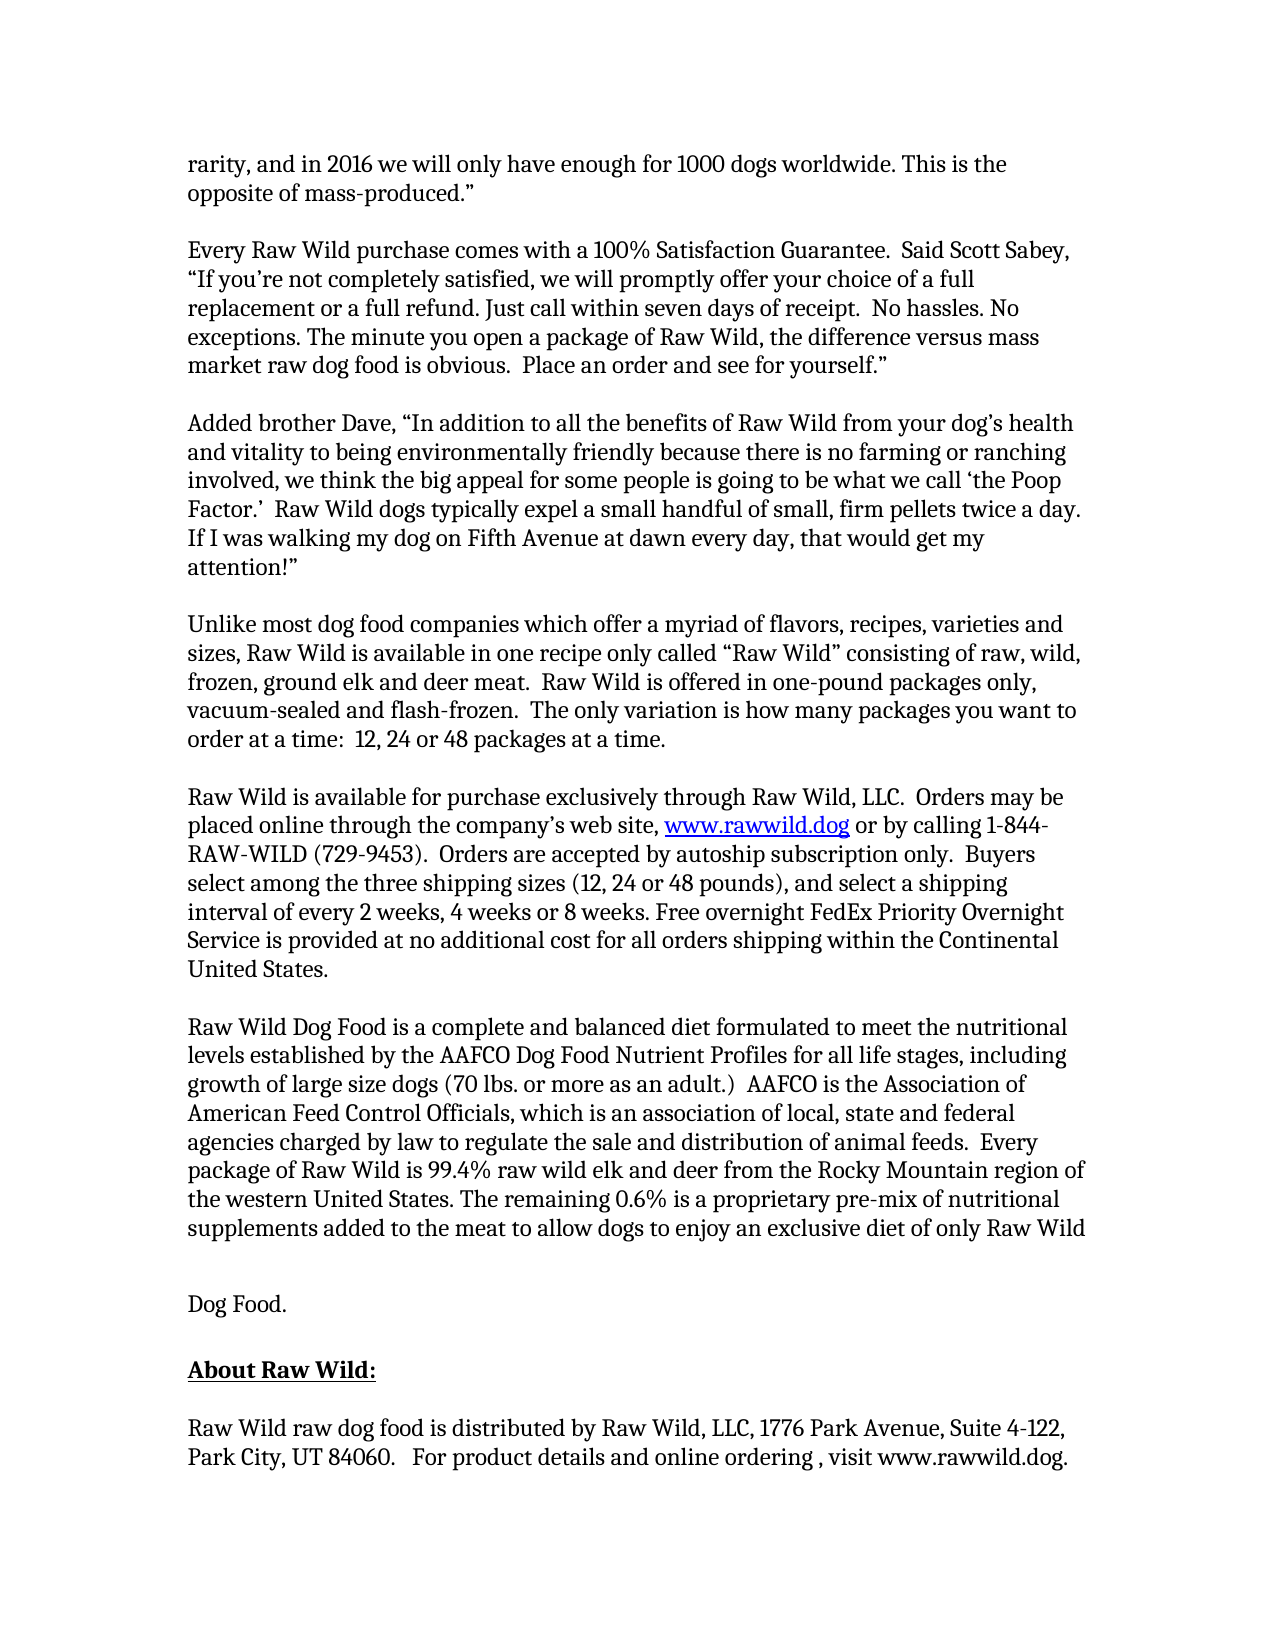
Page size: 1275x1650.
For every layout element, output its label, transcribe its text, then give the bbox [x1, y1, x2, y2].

text Unlike most dog food companies which offer a myriad of flavors, recipes, varieties and sizes, Raw Wild is available in one recipe only called “Raw Wild” consisting of raw, wild, frozen, ground elk and deer meat. Raw Wild is offered in one-pound packages only, vacuum-sealed and flash-frozen. The only variation is how many packages you want to order at a time: 12, 24 or 48 packages at a time. [187, 610, 1087, 754]
text Raw Wild raw dog food is distributed by Raw Wild, LLC, 1776 Park Avenue, Suite 4-122, Park City, UT 84060. For product details and online ordering , visit www.rawwild.dog. [187, 1414, 1087, 1471]
text About Raw Wild: [187, 1356, 1087, 1385]
text Added brother Dave, “In addition to all the benefits of Raw Wild from your dog’s health and vitality to being environmentally friendly because there is no farming or ranching involved, we think the big appeal for some people is going to be what we call ‘the Poop Factor.’ Raw Wild dogs typically expel a small handful of small, firm pellets twice a day. If I was walking my dog on Fifth Avenue at dawn every day, that would get my attention!” [187, 409, 1087, 581]
text Every Raw Wild purchase comes with a 100% Satisfaction Guarantee. Said Scott Sabey, “If you’re not completely satisfied, we will promptly offer your choice of a full replacement or a full refund. Just call within seven days of receipt. No hassles. No exceptions. The minute you open a package of Raw Wild, the difference versus mass market raw dog food is obvious. Place an order and see for yourself.” [187, 236, 1087, 380]
text Raw Wild is available for purchase exclusively through Raw Wild, LLC. Orders may be placed online through the company’s web site, www.rawwild.dog or by calling 1-844-RAW-WILD (729-9453). Orders are accepted by autoship subscription only. Buyers select among the three shipping sizes (12, 24 or 48 pounds), and select a shipping interval of every 2 weeks, 4 weeks or 8 weeks. Free overnight FedEx Priority Overnight Service is provided at no additional cost for all orders shipping within the Continental United States. [187, 782, 1087, 984]
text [187, 150, 1087, 207]
text Raw Wild Dog Food is a complete and balanced diet formulated to meet the nutritional levels established by the AAFCO Dog Food Nutrient Profiles for all life stages, including growth of large size dogs (70 lbs. or more as an adult.) AAFCO is the Association of American Feed Control Officials, which is an association of local, state and federal agencies charged by law to regulate the sale and distribution of animal feeds. Every package of Raw Wild is 99.4% raw wild elk and deer from the Rocky Mountain region of the western United States. The remaining 0.6% is a proprietary pre-mix of nutritional supplements added to the meat to allow dogs to enjoy an exclusive diet of only Raw Wild Dog Food. [187, 1012, 1087, 1329]
